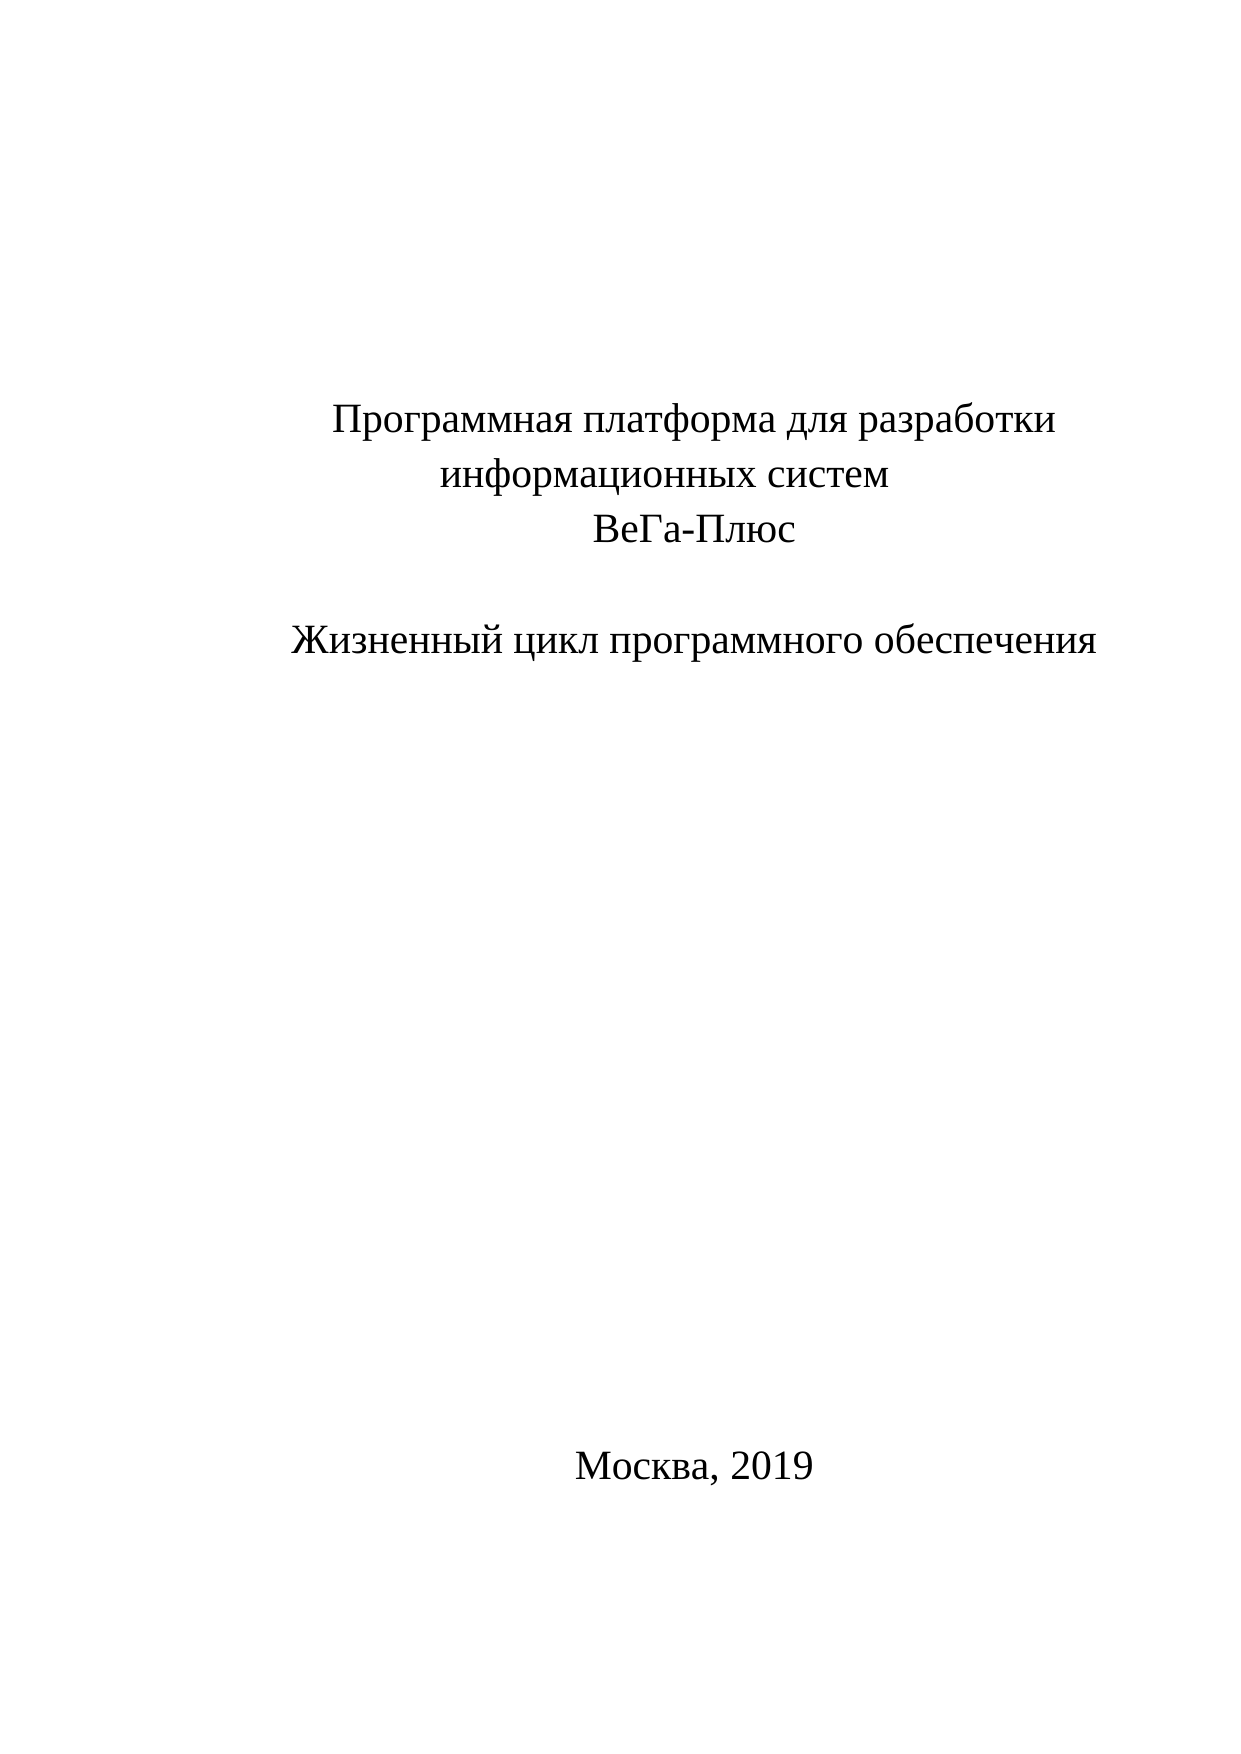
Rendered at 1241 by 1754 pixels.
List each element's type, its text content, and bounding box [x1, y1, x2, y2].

text Программная платформа для разработки информационных систем [177, 394, 1152, 497]
text ВеГа-Плюс [177, 504, 1152, 552]
text Москва, 2019 [177, 1441, 1152, 1488]
text Жизненный цикл программного обеспечения [177, 614, 1152, 662]
